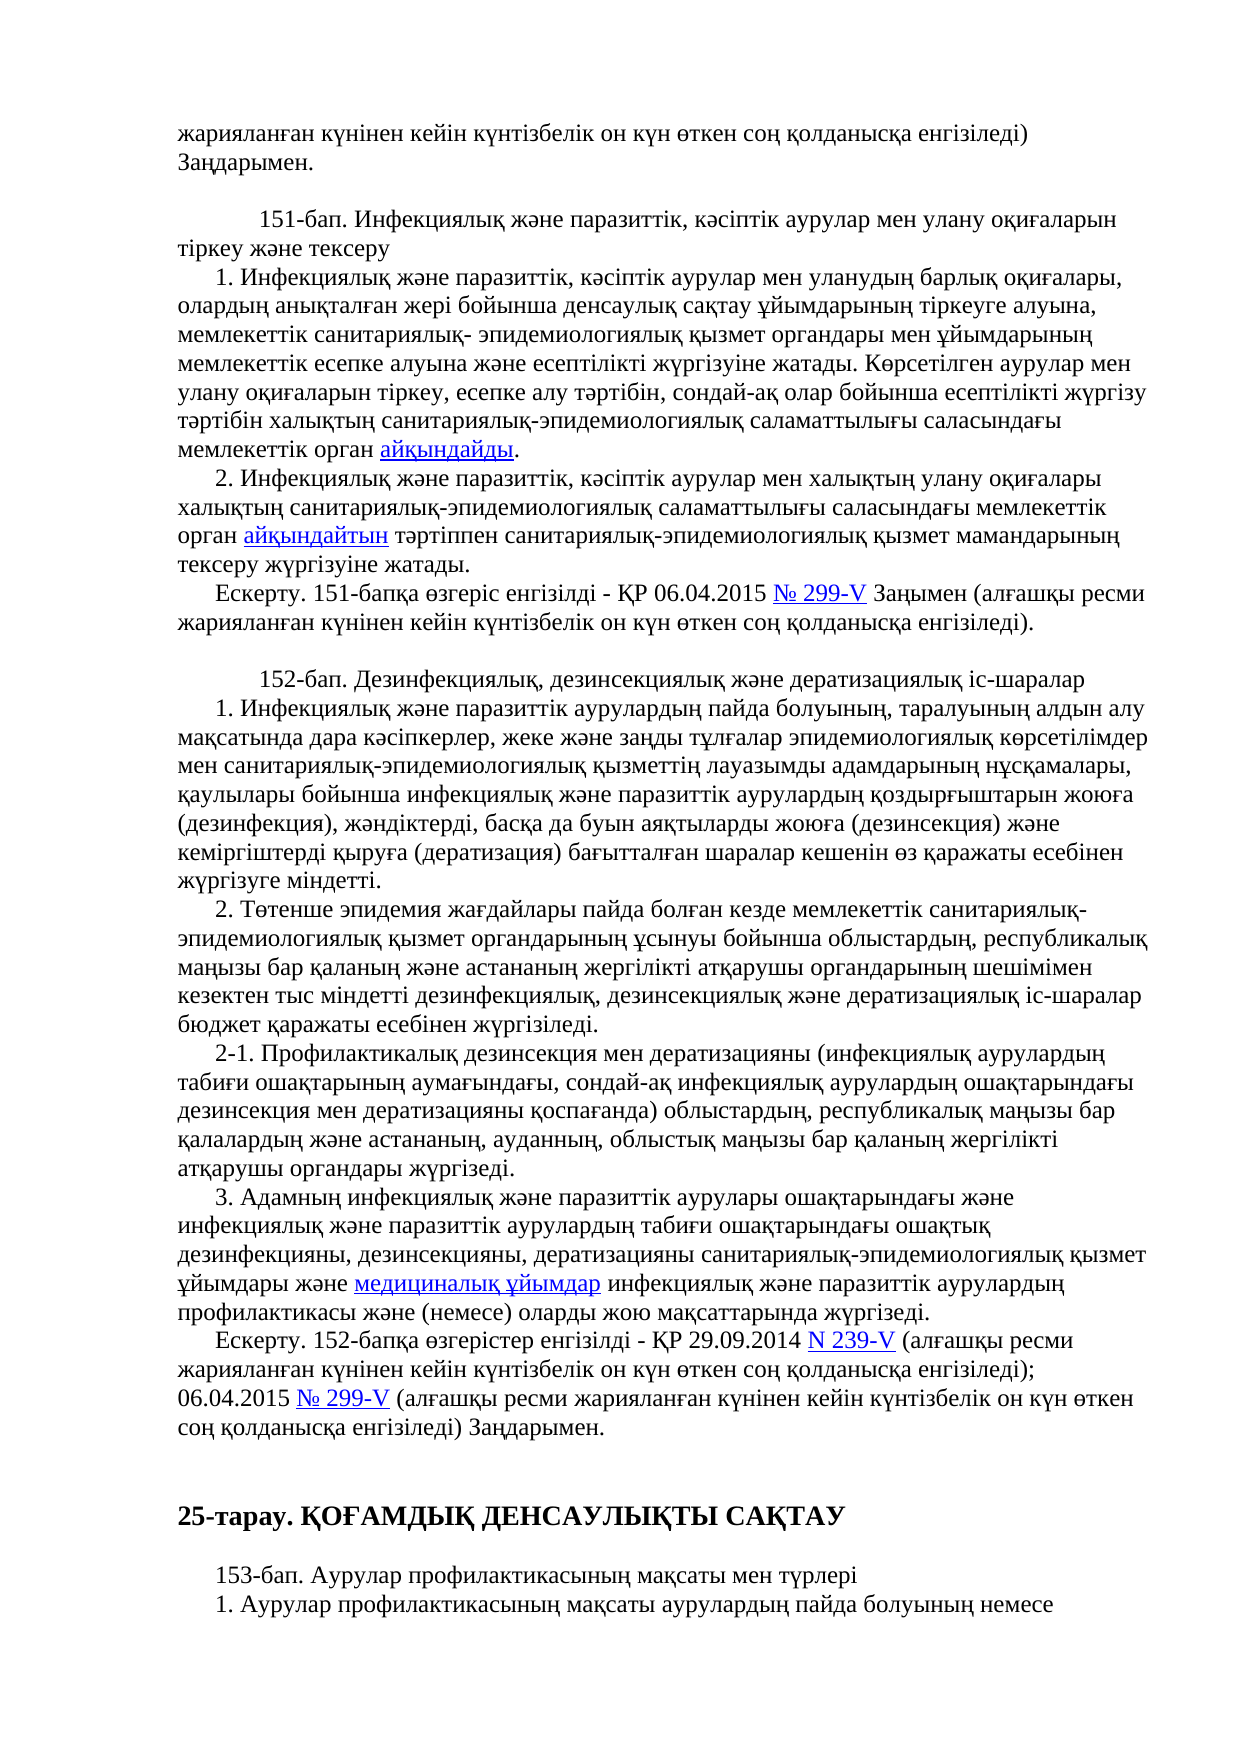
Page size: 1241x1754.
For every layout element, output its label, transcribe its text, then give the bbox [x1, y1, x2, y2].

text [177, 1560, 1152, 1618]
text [177, 118, 1152, 1469]
text 25-тарау. ҚОҒАМДЫҚ ДЕНСАУЛЫҚТЫ САҚТАУ [177, 1498, 1152, 1531]
